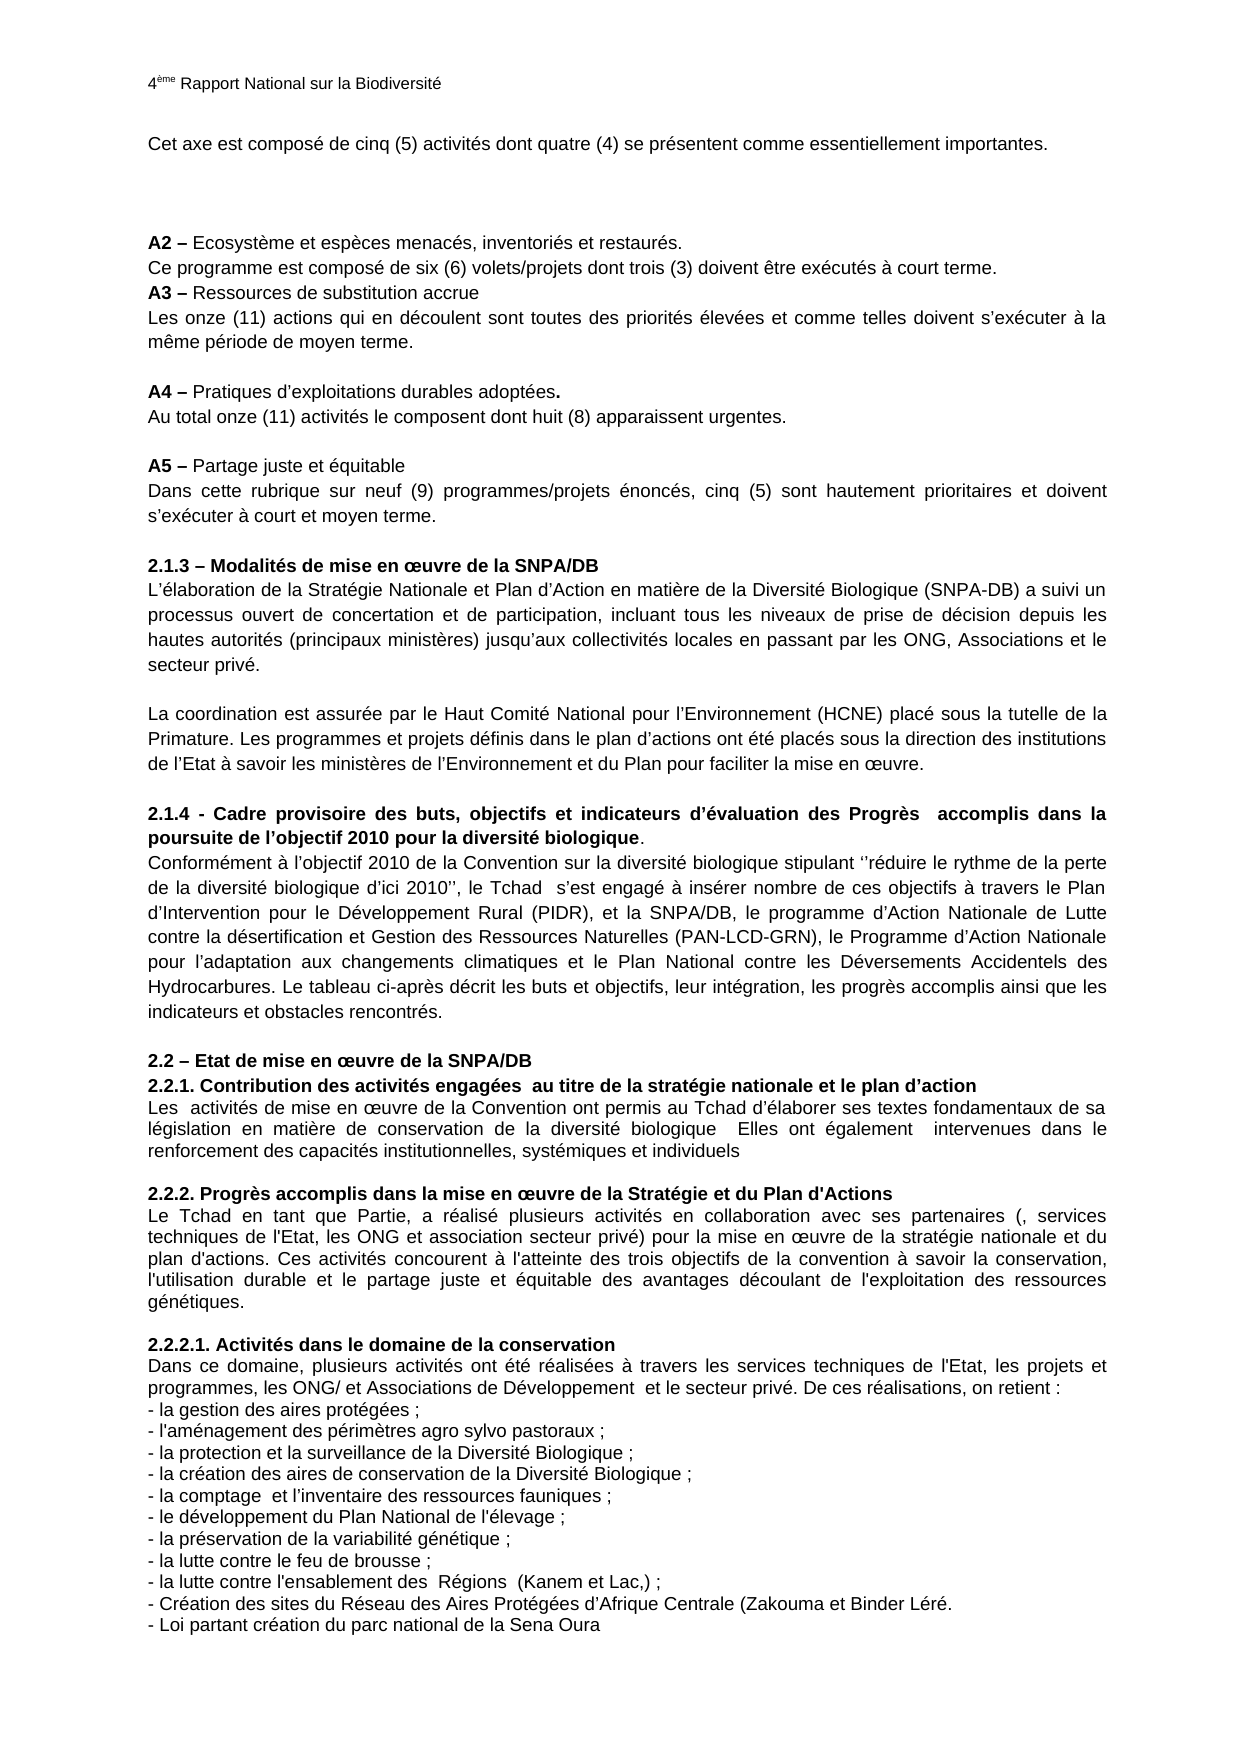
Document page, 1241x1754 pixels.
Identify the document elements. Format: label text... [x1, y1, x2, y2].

text Dans cette rubrique sur neuf (9) programmes/projets énoncés, cinq (5) sont hautement prioritaires et doivent s’exécuter à court et moyen terme. [148, 480, 1107, 526]
text - la gestion des aires protégées ; [148, 1398, 1107, 1420]
text Ce programme est composé de six (6) volets/projets dont trois (3) doivent être exécutés à court terme. [148, 257, 1107, 278]
text Cet axe est composé de cinq (5) activités dont quatre (4) se présentent comme essentiellement importantes. [148, 133, 1107, 154]
text A5 – Partage juste et équitable [148, 455, 1107, 477]
text Au total onze (11) activités le composent dont huit (8) apparaissent urgentes. [148, 406, 1107, 427]
text - la création des aires de conservation de la Diversité Biologique ; [148, 1463, 1107, 1485]
text - la lutte contre le feu de brousse ; [148, 1549, 1107, 1571]
text 2.2.1. Contribution des activités engagées au titre de la stratégie nationale et le plan d’action [148, 1075, 1107, 1097]
text 2.2.2. Progrès accomplis dans la mise en œuvre de la Stratégie et du Plan d'Actions [148, 1183, 1107, 1204]
text - Loi partant création du parc national de la Sena Oura [148, 1614, 1107, 1636]
text - Création des sites du Réseau des Aires Protégées d’Afrique Centrale (Zakouma et Binder Léré. [148, 1592, 1107, 1614]
text 2.1.4 - Cadre provisoire des buts, objectifs et indicateurs d’évaluation des Progrès accomplis dans la poursuite de l’objectif 2010 pour la diversité biologique. [148, 802, 1107, 849]
text - la comptage et l’inventaire des ressources fauniques ; [148, 1485, 1107, 1506]
text L’élaboration de et Plan d’Action en matière de (SNPA-DB) a suivi un processus ouvert de concertation et de participation, incluant tous les niveaux de prise de décision depuis les hautes autorités (principaux ministères) jusqu’aux collectivités locales en passant par les ONG, Associations et le secteur privé. [148, 579, 1107, 675]
text - la préservation de la variabilité génétique ; [148, 1528, 1107, 1549]
text Conformément à l’objectif 2010 de sur la diversité biologique stipulant ‘’réduire le rythme de la perte de la diversité biologique d’ici 2010’’, le Tchad s’est engagé à insérer nombre de ces objectifs à travers le Plan d’Intervention pour le Développement Rural (PIDR), et /DB, le programme d’Action Nationale de Lutte contre la désertification et Gestion des Ressources Naturelles (PAN-LCD-GRN), le Programme d’Action Nationale pour l’adaptation aux changements climatiques et le Plan National contre les Déversements Accidentels des Hydrocarbures. Le tableau ci-après décrit les buts et objectifs, leur intégration, les progrès accomplis ainsi que les indicateurs et obstacles rencontrés. [148, 852, 1107, 1022]
text - le développement du Plan National de l'élevage ; [148, 1506, 1107, 1528]
text Le Tchad en tant que Partie, a réalisé plusieurs activités en collaboration avec ses partenaires (, services techniques de l'Etat, les ONG et association secteur privé) pour la mise en œuvre de la stratégie nationale et du plan d'actions. Ces activités concourent à l'atteinte des trois objectifs de la convention à savoir la conservation, l'utilisation durable et le partage juste et équitable des avantages découlant de l'exploitation des ressources génétiques. [148, 1204, 1107, 1312]
text 2.2 – Etat de mise en œuvre de la SNPA/DB [148, 1050, 1107, 1072]
text 2.2.2.1. Activités dans le domaine de la conservation [148, 1334, 1107, 1355]
text - l'aménagement des périmètres agro sylvo pastoraux ; [148, 1420, 1107, 1442]
text La coordination est assurée par le Haut Comité National pour l’Environnement (HCNE) placé sous la tutelle de programmes et projets définis dans le plan d’actions ont été placés sous la direction des institutions de l’Etat à savoir les ministères de l’Environnement et du Plan pour faciliter la mise en œuvre. [148, 703, 1107, 774]
text A4 – Pratiques d’exploitations durables adoptées. [148, 381, 1107, 402]
text Dans ce domaine, plusieurs activités ont été réalisées à travers les services techniques de l'Etat, les projets et programmes, les ONG/ et Associations de Développement et le secteur privé. De ces réalisations, on retient : [148, 1355, 1107, 1398]
text - la lutte contre l'ensablement des Régions (Kanem et Lac,) ; [148, 1571, 1107, 1592]
text A2 – Ecosystème et espèces menacés, inventoriés et restaurés. [148, 232, 1107, 254]
text Les onze (11) actions qui en découlent sont toutes des priorités élevées et comme telles doivent s’exécuter à la même période de moyen terme. [148, 306, 1107, 353]
text Les activités de mise en œuvre de la Convention ont permis au Tchad d’élaborer ses textes fondamentaux de sa législation en matière de conservation de la diversité biologique Elles ont également intervenues dans le renforcement des capacités institutionnelles, systémiques et individuels [148, 1097, 1107, 1161]
text - la protection et la surveillance de la Diversité Biologique ; [148, 1442, 1107, 1463]
text A3 – Ressources de substitution accrue [148, 282, 1107, 303]
text 2.1.3 – Modalités de mise en œuvre de /DB [148, 554, 1107, 576]
